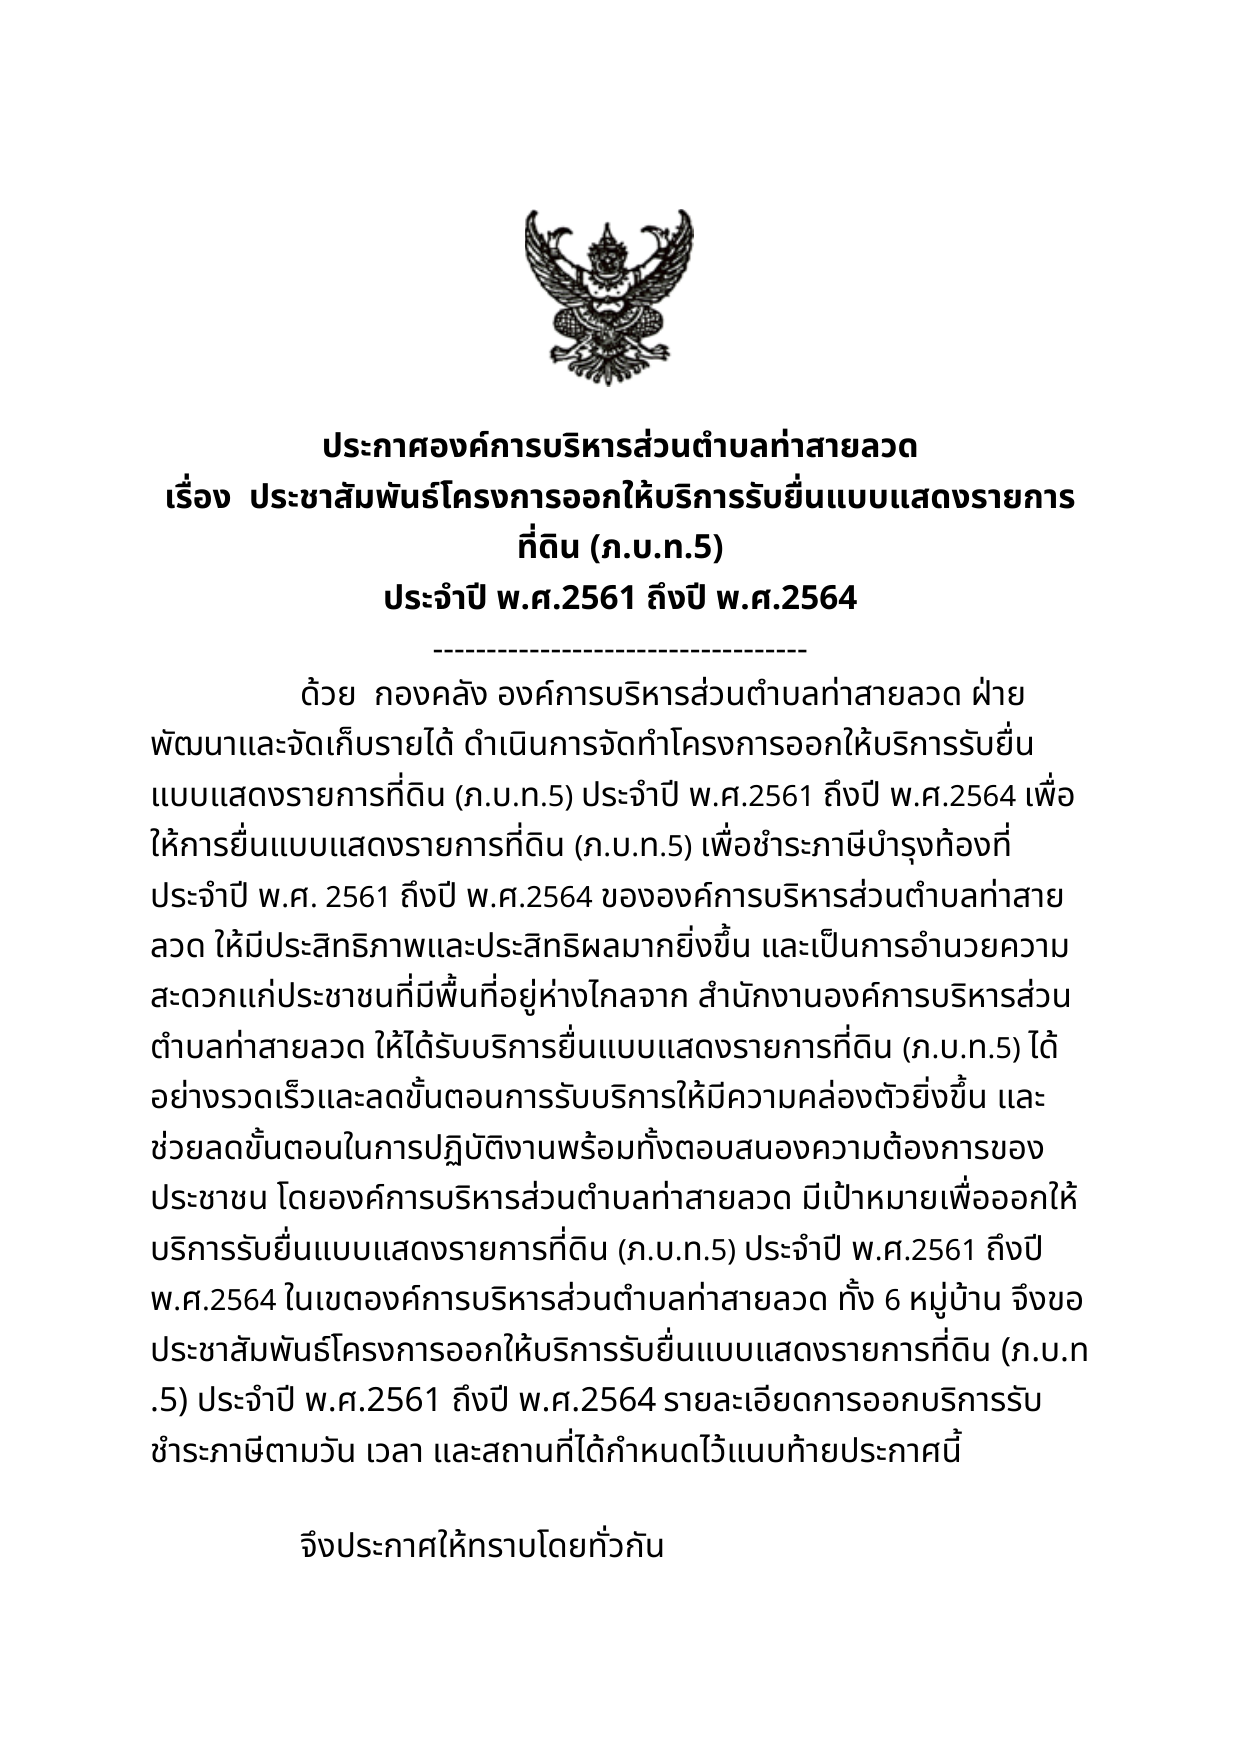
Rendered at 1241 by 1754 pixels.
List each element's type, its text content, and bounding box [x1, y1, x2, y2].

picture [525, 209, 694, 387]
text ด้วย กองคลัง องค์การบริหารส่วนตำบลท่าสายลวด ฝ่ายพัฒนาและจัดเก็บรายได้ ดำเนินการจัดทำโครงการออกให้บริการรับยื่นแบบแสดงรายการที่ดิน (ภ.บ.ท.5) ประจำปี พ.ศ.2561 ถึงปี พ.ศ.2564 เพื่อให้การยื่นแบบแสดงรายการที่ดิน (ภ.บ.ท.5) เพื่อชำระภาษีบำรุงท้องที่ ประจำปี พ.ศ. 2561 ถึงปี พ.ศ.2564 ขององค์การบริหารส่วนตำบลท่าสายลวด ให้มีประสิทธิภาพและประสิทธิผลมากยิ่งขึ้น และเป็นการอำนวยความสะดวกแก่ประชาชนที่มีพื้นที่อยู่ห่างไกลจาก สำนักงานองค์การบริหารส่วนตำบลท่าสายลวด ให้ได้รับบริการยื่นแบบแสดงรายการที่ดิน (ภ.บ.ท.5) ได้อย่างรวดเร็วและลดขั้นตอนการรับบริการให้มีความคล่องตัวยิ่งขึ้น และช่วยลดขั้นตอนในการปฏิบัติงานพร้อมทั้งตอบสนองความต้องการของประชาชน โดยองค์การบริหารส่วนตำบลท่าสายลวด มีเป้าหมายเพื่อออกให้บริการรับยื่นแบบแสดงรายการที่ดิน (ภ.บ.ท.5) ประจำปี พ.ศ.2561 ถึงปี พ.ศ.2564 ในเขตองค์การบริหารส่วนตำบลท่าสายลวด ทั้ง 6 หมู่บ้าน จึงขอประชาสัมพันธ์โครงการออกให้บริการรับยื่นแบบแสดงรายการที่ดิน (ภ.บ.ท.5) ประจำปี พ.ศ.2561 ถึงปี พ.ศ.2564รายละเอียดการออกบริการรับชำระภาษีตามวัน เวลา และสถานที่ได้กำหนดไว้แนบท้ายประกาศนี้ [150, 670, 1090, 1477]
text ประจำปี พ.ศ.2561 ถึงปี พ.ศ.2564 [150, 574, 1090, 624]
text ----------------------------------- [150, 624, 1090, 670]
text เรื่อง ประชาสัมพันธ์โครงการออกให้บริการรับยื่นแบบแสดงรายการที่ดิน (ภ.บ.ท.5) [150, 473, 1090, 574]
text จึงประกาศให้ทราบโดยทั่วกัน [150, 1522, 1090, 1573]
text ประกาศองค์การบริหารส่วนตำบลท่าสายลวด [150, 422, 1090, 473]
